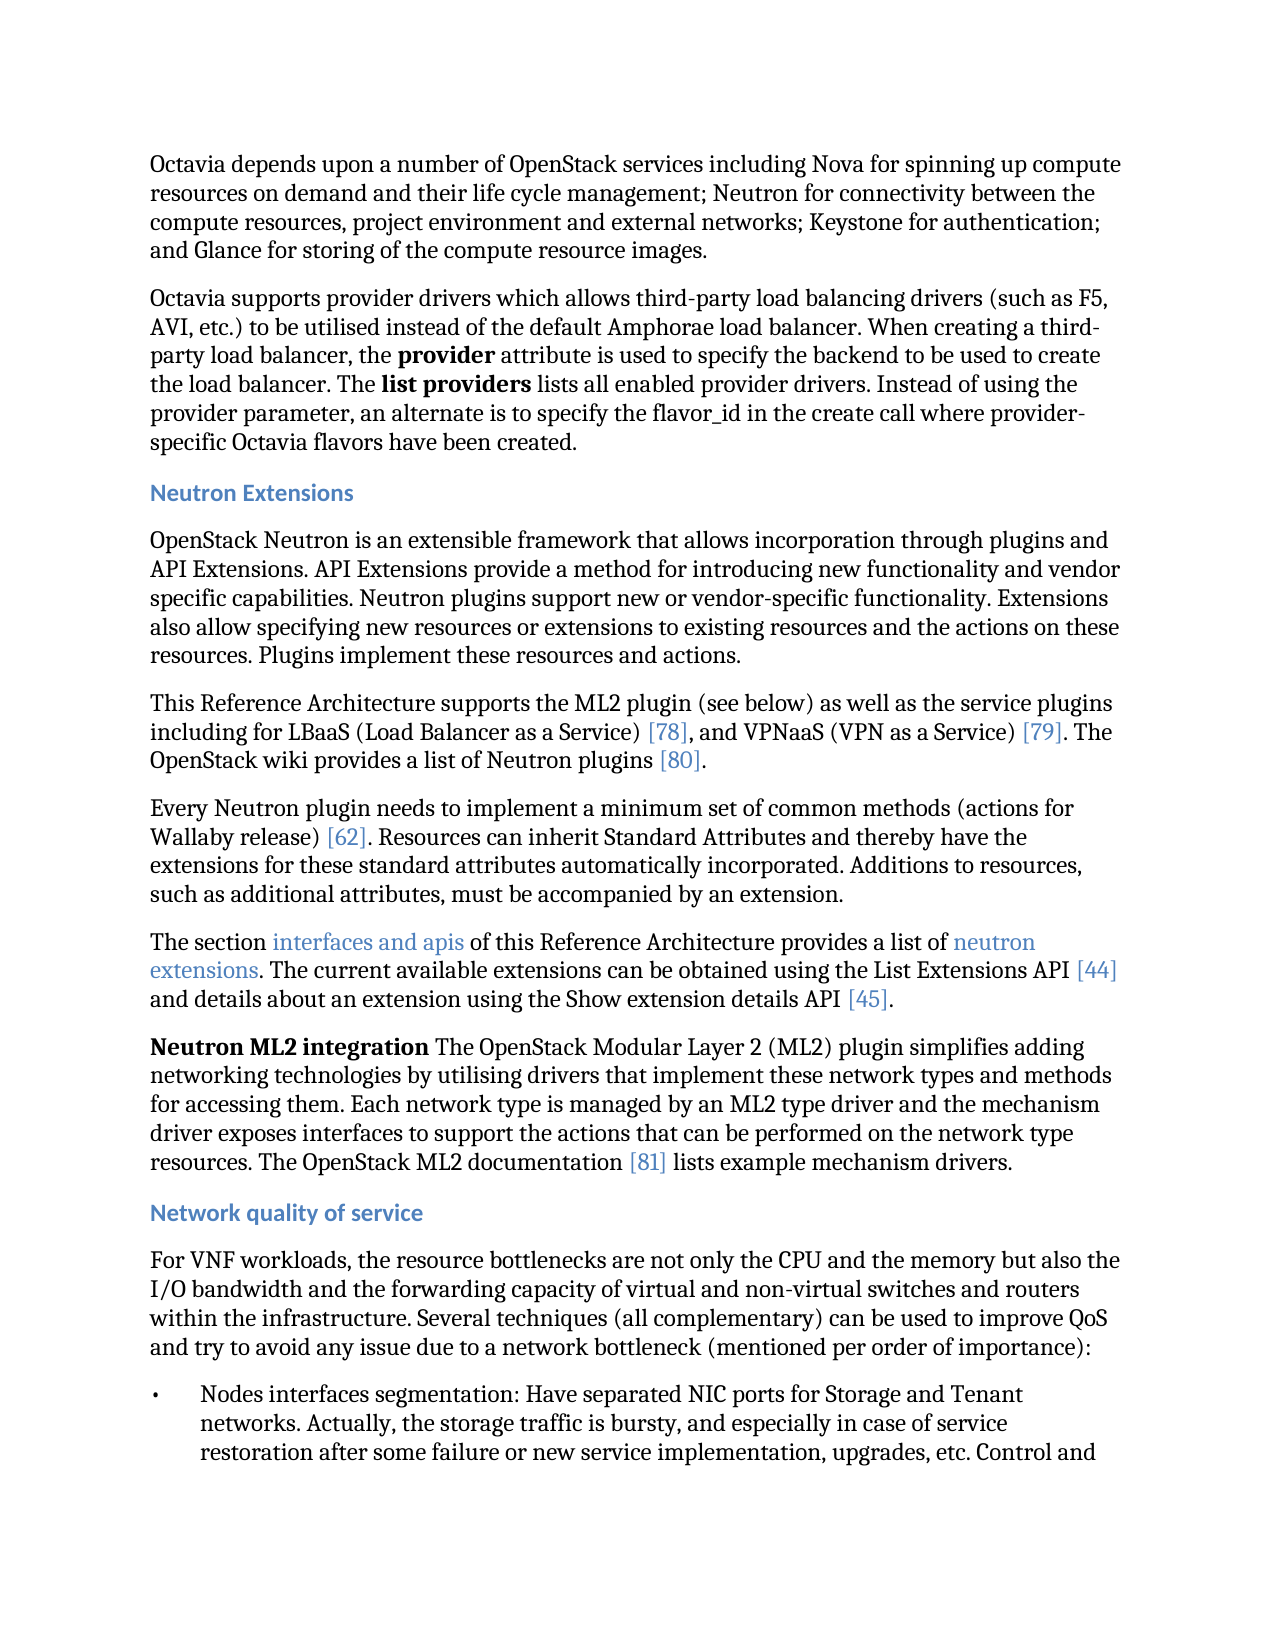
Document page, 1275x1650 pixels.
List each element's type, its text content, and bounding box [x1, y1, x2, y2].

subtitle Neutron Extensions [150, 477, 1125, 508]
text Every Neutron plugin needs to implement a minimum set of common methods (actions for Wallaby release) [62]. Resources can inherit Standard Attributes and thereby have the extensions for these standard attributes automatically incorporated. Additions to resources, such as additional attributes, must be accompanied by an extension. [150, 794, 1125, 909]
text The section interfaces and apis of this Reference Architecture provides a list of neutron extensions. The current available extensions can be obtained using the List Extensions API [44] and details about an extension using the Show extension details API [45]. [150, 928, 1125, 1014]
text OpenStack Neutron is an extensible framework that allows incorporation through plugins and API Extensions. API Extensions provide a method for introducing new functionality and vendor specific capabilities. Neutron plugins support new or vendor-specific functionality. Extensions also allow specifying new resources or extensions to existing resources and the actions on these resources. Plugins implement these resources and actions. [150, 526, 1125, 670]
text For VNF workloads, the resource bottlenecks are not only the CPU and the memory but also the I/O bandwidth and the forwarding capacity of virtual and non-virtual switches and routers within the infrastructure. Several techniques (all complementary) can be used to improve QoS and try to avoid any issue due to a network bottleneck (mentioned per order of importance): [150, 1246, 1125, 1361]
text Octavia supports provider drivers which allows third-party load balancing drivers (such as F5, AVI, etc.) to be utilised instead of the default Amphorae load balancer. When creating a third-party load balancer, the provider attribute is used to specify the backend to be used to create the load balancer. The list providers lists all enabled provider drivers. Instead of using the provider parameter, an alternate is to specify the flavor_id in the create call where provider-specific Octavia flavors have been created. [150, 284, 1125, 456]
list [150, 1380, 1125, 1466]
text This Reference Architecture supports the ML2 plugin (see below) as well as the service plugins including for LBaaS (Load Balancer as a Service) [78], and VPNaaS (VPN as a Service) [79]. The OpenStack wiki provides a list of Neutron plugins [80]. [150, 689, 1125, 775]
subtitle Network quality of service [150, 1197, 1125, 1228]
text Octavia depends upon a number of OpenStack services including Nova for spinning up compute resources on demand and their life cycle management; Neutron for connectivity between the compute resources, project environment and external networks; Keystone for authentication; and Glance for storing of the compute resource images. [150, 150, 1125, 265]
text Neutron ML2 integration The OpenStack Modular Layer 2 (ML2) plugin simplifies adding networking technologies by utilising drivers that implement these network types and methods for accessing them. Each network type is managed by an ML2 type driver and the mechanism driver exposes interfaces to support the actions that can be performed on the network type resources. The OpenStack ML2 documentation [81] lists example mechanism drivers. [150, 1033, 1125, 1176]
